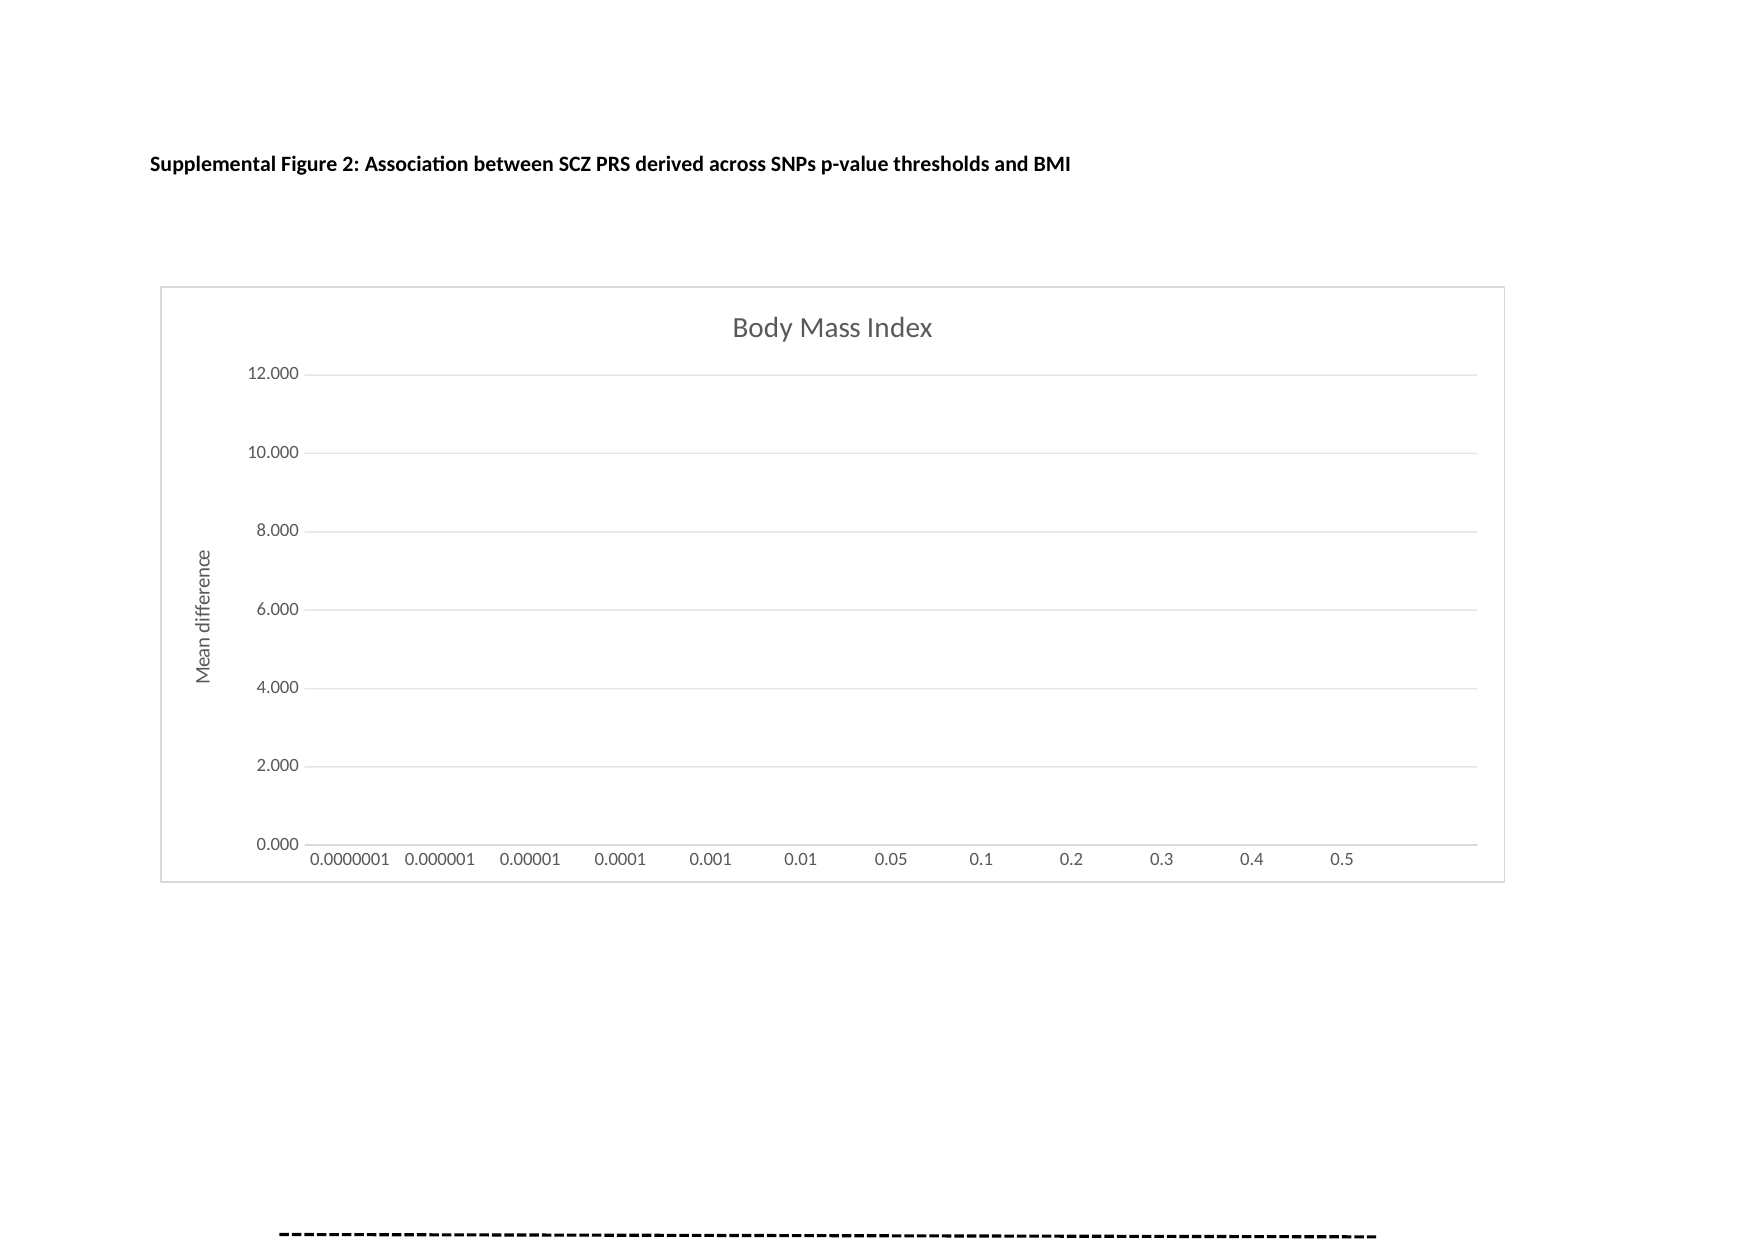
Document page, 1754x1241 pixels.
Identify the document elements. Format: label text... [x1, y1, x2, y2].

text Supplemental Figure 2: Association between SCZ PRS derived across SNPs p-value thresholds and BMI [150, 150, 1604, 177]
